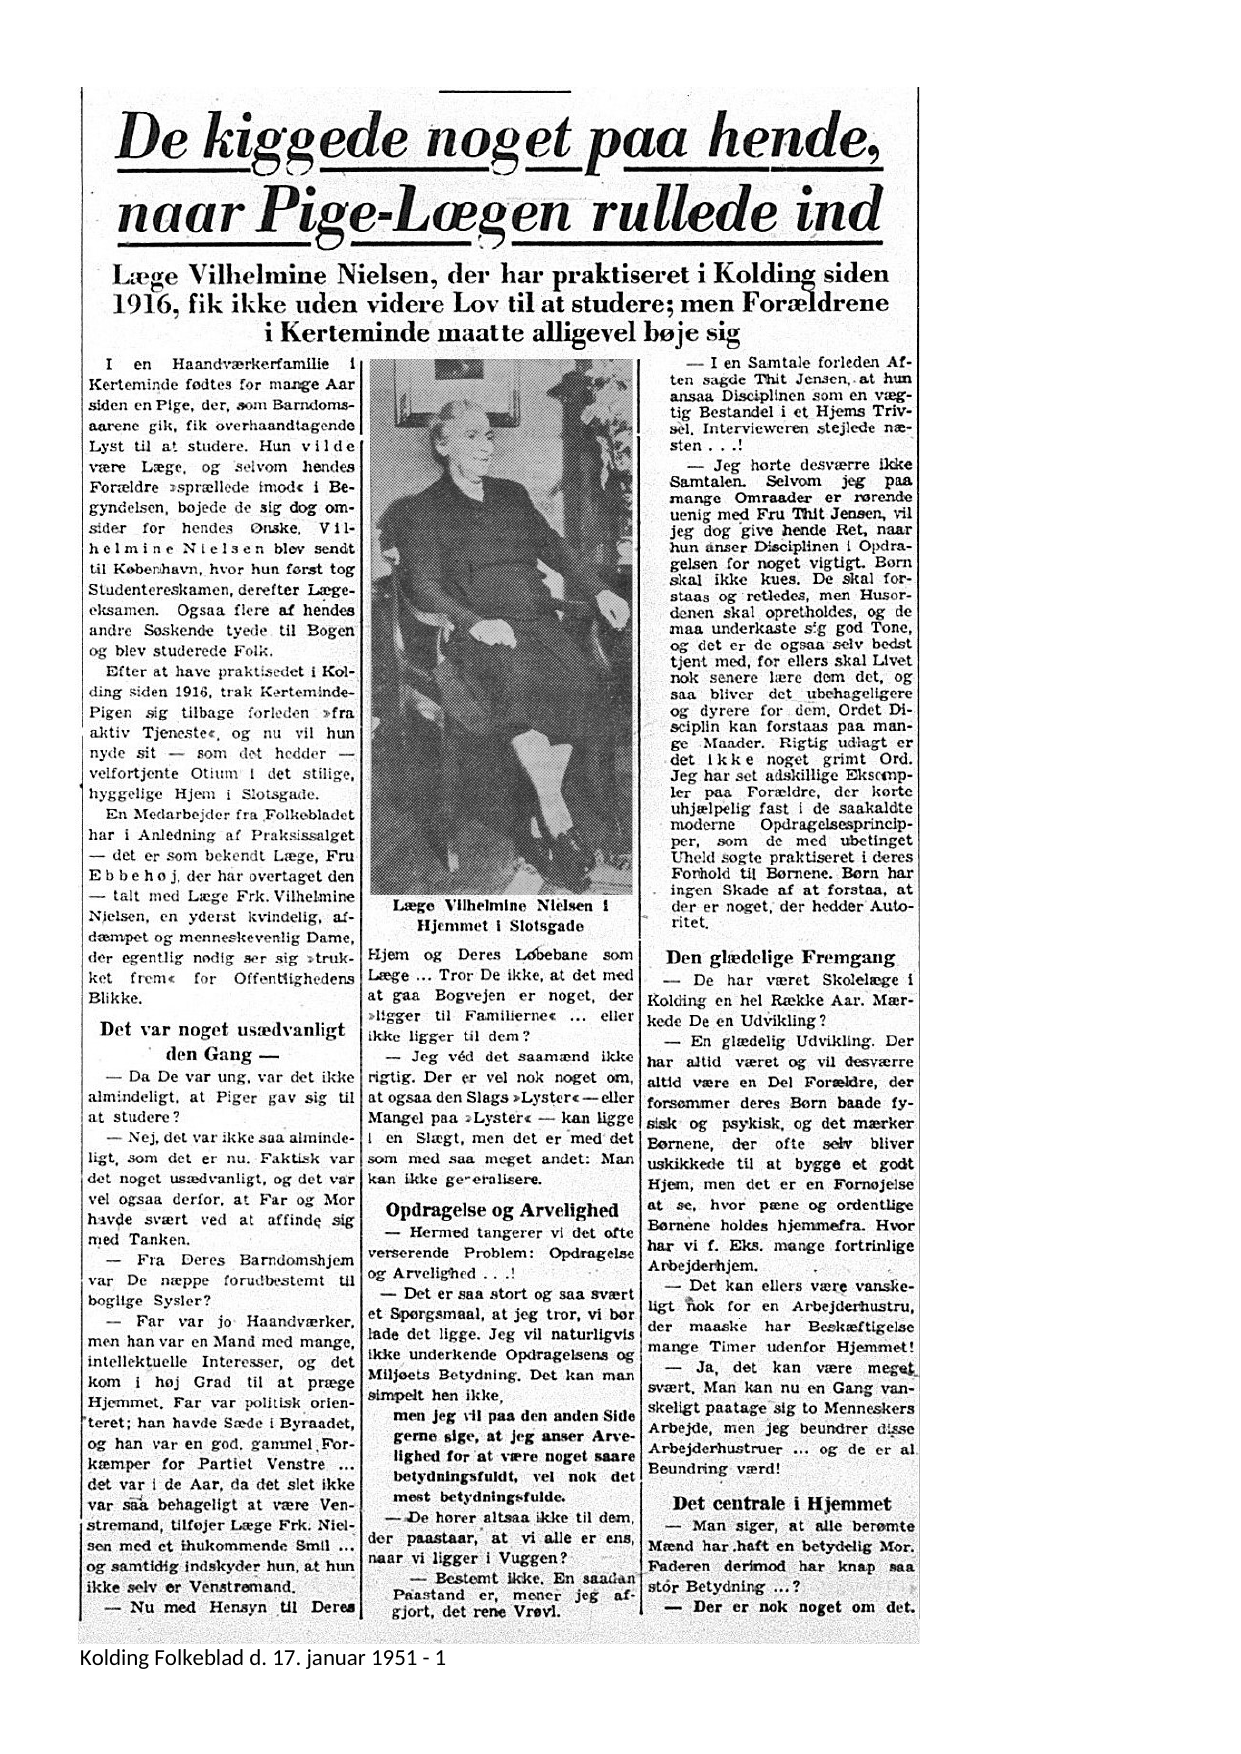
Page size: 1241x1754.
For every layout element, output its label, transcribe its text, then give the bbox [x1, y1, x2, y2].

text Kolding Folkeblad d. 17. januar 1951 - 1 [59, 1643, 1181, 1671]
picture [59, 87, 920, 1644]
